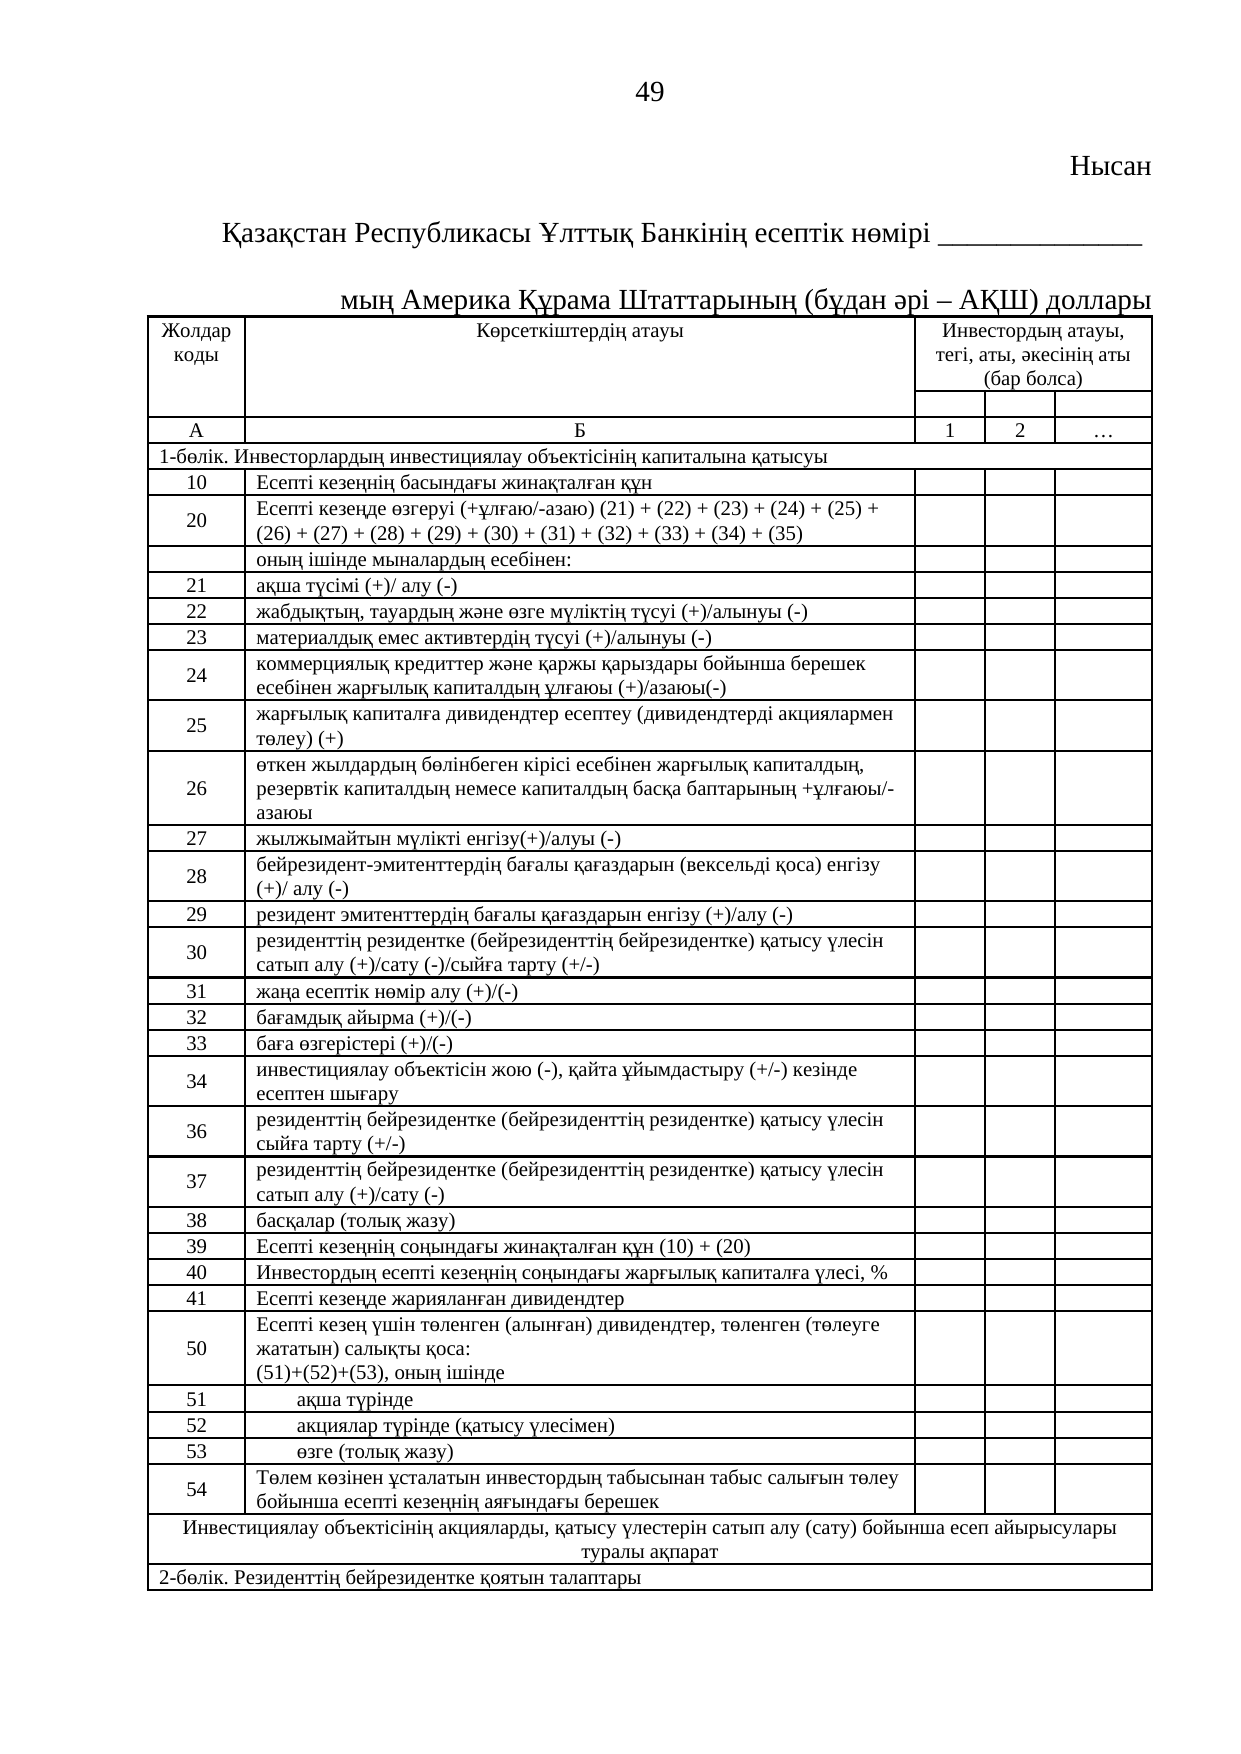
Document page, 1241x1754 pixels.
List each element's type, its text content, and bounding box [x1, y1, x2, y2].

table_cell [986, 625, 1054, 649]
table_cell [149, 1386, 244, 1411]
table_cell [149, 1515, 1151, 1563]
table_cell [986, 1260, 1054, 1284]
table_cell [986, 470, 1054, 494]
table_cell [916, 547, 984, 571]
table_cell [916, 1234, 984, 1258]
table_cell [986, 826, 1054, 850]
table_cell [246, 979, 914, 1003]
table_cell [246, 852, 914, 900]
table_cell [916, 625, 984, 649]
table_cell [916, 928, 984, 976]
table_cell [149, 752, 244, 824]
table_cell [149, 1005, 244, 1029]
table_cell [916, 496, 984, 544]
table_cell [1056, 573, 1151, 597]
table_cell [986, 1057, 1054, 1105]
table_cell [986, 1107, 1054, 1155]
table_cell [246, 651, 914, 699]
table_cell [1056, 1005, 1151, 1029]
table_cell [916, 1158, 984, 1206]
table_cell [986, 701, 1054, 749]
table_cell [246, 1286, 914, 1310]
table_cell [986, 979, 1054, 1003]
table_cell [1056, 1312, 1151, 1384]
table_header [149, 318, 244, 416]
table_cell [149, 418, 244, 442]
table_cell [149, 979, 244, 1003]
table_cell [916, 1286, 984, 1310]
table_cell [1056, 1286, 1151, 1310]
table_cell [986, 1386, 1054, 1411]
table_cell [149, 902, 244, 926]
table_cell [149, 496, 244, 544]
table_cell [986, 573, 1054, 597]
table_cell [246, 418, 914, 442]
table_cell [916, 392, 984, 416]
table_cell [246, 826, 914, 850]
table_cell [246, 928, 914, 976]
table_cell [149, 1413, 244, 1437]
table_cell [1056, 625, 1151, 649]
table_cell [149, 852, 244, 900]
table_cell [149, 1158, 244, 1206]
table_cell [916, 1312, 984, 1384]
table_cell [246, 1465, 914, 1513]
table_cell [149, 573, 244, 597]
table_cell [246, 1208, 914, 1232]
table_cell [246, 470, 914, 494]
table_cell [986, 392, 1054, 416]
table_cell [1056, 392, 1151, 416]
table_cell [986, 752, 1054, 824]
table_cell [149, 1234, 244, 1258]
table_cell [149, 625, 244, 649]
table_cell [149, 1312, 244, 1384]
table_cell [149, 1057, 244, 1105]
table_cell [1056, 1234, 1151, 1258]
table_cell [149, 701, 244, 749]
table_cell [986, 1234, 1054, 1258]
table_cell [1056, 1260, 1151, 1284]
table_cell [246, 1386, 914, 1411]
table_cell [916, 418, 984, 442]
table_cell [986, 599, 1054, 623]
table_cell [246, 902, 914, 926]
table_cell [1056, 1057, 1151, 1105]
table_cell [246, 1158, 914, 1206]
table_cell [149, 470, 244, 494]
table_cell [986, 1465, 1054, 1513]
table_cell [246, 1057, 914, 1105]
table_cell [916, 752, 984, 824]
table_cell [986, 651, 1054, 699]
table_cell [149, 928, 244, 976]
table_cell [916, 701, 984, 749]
text Нысан [148, 148, 1152, 181]
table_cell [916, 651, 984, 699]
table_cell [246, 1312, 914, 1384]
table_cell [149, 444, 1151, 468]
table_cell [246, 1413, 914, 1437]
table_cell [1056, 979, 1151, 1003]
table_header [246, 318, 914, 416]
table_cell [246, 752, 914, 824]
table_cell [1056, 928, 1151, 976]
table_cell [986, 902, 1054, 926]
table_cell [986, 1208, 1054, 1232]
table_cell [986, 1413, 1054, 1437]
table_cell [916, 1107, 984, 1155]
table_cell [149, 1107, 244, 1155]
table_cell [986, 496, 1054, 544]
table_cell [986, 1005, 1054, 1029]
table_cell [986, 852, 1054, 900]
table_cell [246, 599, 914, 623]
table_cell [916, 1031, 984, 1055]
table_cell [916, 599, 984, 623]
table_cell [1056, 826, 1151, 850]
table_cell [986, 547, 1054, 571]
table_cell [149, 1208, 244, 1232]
text Қазақстан Республикасы Ұлттық Банкінің есептік нөмірі ______________ [148, 215, 1152, 248]
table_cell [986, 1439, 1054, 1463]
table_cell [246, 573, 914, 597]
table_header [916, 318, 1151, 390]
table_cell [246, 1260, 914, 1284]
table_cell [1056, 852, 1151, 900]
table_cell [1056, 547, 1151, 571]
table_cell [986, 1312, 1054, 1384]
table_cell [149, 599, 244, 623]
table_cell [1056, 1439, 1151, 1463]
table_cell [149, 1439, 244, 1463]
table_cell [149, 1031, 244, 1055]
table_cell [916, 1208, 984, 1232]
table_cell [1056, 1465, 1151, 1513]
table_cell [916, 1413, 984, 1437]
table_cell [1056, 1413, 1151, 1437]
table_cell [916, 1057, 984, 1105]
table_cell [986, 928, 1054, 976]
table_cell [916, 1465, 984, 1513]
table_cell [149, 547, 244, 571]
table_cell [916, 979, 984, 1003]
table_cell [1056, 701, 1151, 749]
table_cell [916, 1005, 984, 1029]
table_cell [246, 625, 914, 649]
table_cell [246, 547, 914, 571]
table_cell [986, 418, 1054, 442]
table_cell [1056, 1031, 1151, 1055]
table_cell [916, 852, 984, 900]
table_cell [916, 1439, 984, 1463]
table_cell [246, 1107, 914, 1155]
text мың Америка Құрама Штаттарының (бұдан әрі – АҚШ) доллары [148, 282, 1152, 315]
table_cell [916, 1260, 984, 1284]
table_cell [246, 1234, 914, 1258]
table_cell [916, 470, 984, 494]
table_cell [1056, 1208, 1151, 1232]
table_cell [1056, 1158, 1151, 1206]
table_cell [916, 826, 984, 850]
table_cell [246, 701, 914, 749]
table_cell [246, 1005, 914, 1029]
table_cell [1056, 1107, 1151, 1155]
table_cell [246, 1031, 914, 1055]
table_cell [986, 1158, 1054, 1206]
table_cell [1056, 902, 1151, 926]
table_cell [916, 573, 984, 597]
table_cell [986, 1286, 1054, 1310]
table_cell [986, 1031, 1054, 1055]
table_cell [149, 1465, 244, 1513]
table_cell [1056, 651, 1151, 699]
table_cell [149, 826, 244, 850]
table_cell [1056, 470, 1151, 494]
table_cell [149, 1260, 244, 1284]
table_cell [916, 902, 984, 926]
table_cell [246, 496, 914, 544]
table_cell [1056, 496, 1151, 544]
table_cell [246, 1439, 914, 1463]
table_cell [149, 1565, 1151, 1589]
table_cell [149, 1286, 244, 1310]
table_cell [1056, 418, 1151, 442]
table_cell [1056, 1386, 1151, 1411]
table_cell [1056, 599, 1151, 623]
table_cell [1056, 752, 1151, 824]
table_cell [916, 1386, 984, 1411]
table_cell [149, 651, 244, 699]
